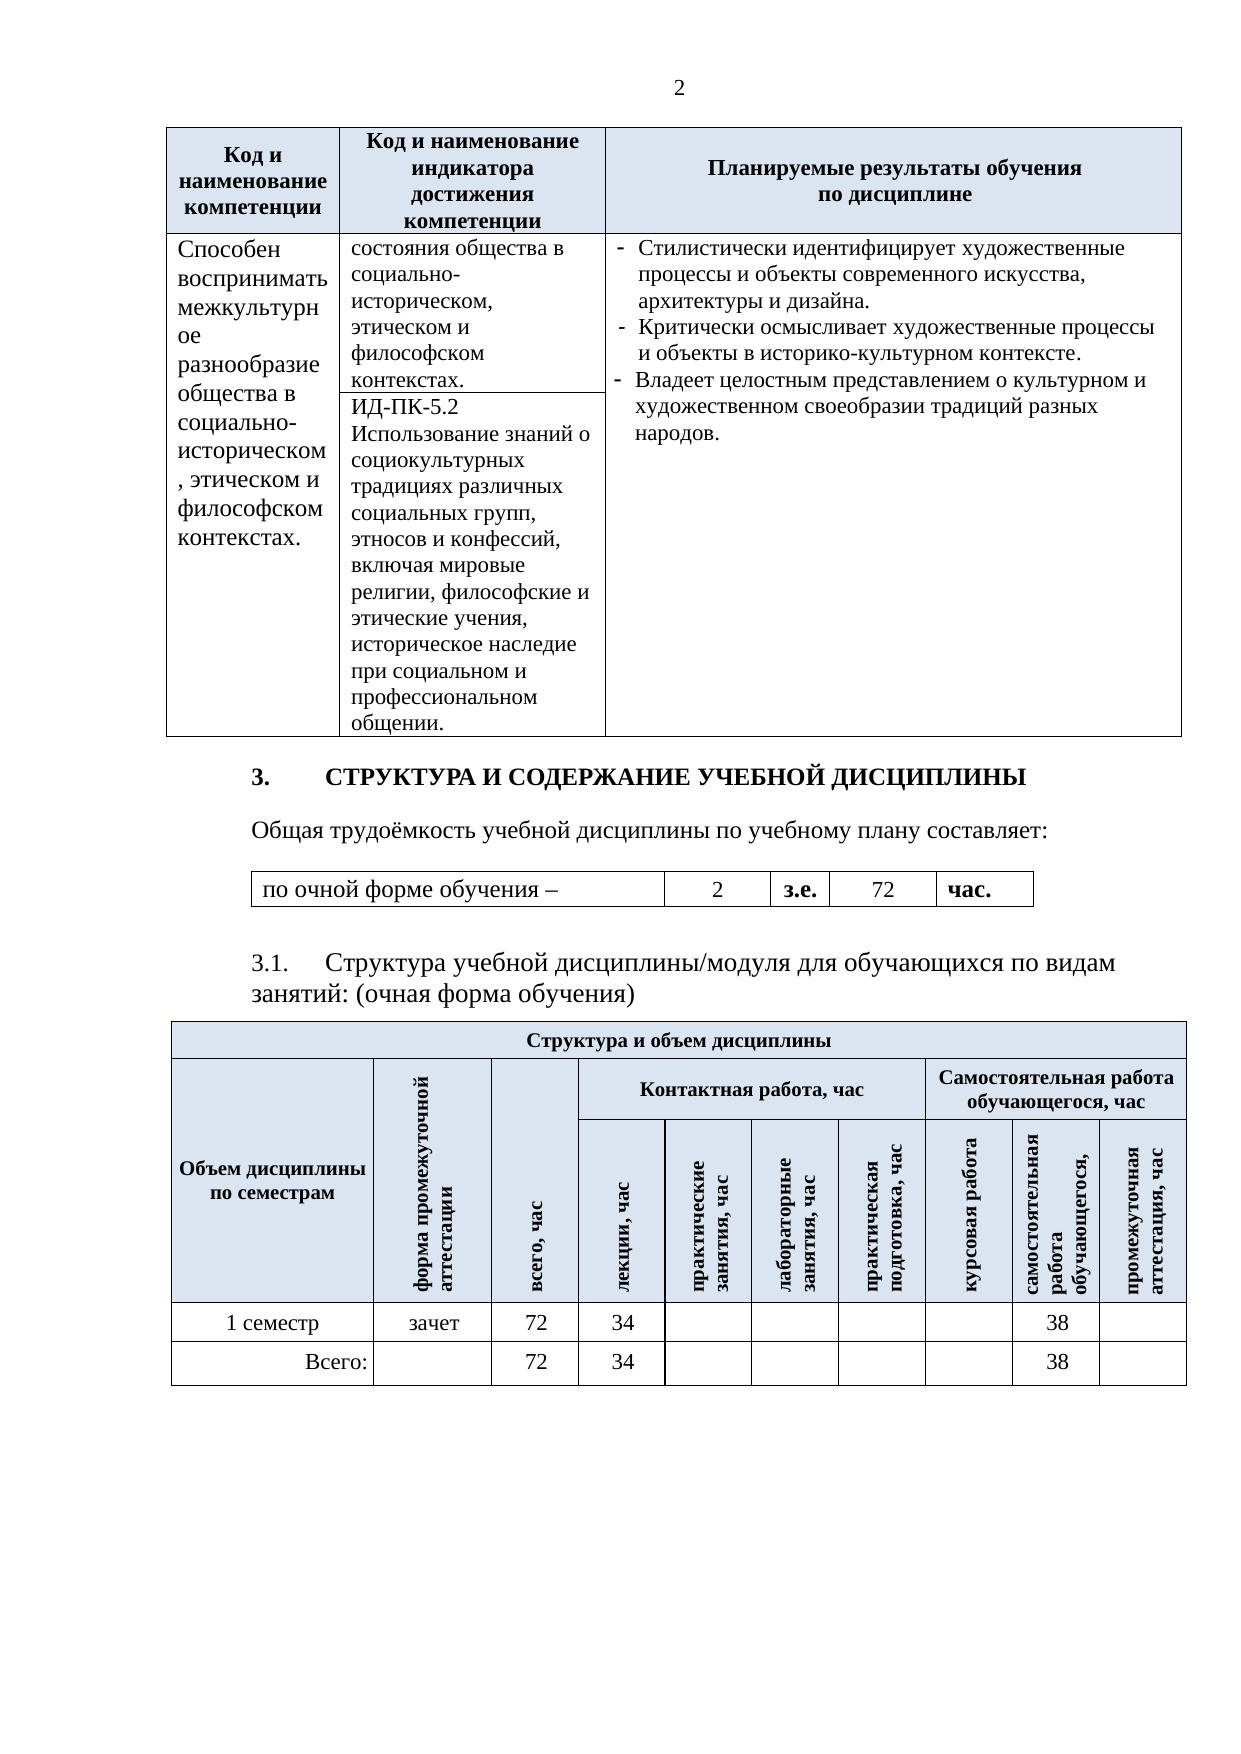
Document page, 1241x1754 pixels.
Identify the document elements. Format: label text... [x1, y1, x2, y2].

table_cell 1 семестр [172, 1303, 373, 1341]
table_cell 72 [492, 1342, 578, 1385]
table_header Планируемые результаты обучения по дисциплине [606, 128, 1181, 233]
subtitle Структура учебной дисциплины/модуля для обучающихся по видам занятий: (очная форма обучения) [251, 946, 1181, 1008]
table_cell [752, 1342, 838, 1385]
table_header час. [937, 872, 1033, 906]
table_cell [374, 1342, 491, 1385]
table_cell практические занятия, час [666, 1120, 751, 1302]
table_cell Контактная работа, час [579, 1059, 925, 1119]
table_cell лекции, час [579, 1120, 664, 1302]
table_header Структура и объем дисциплины [172, 1022, 1186, 1058]
subtitle СТРУКТУРА И СОДЕРЖАНИЕ УЧЕБНОЙ ДИСЦИПЛИНЫ [251, 762, 1181, 791]
table_cell Объем дисциплины по семестрам [172, 1059, 373, 1302]
table_cell Самостоятельная работа обучающегося, час [926, 1059, 1186, 1119]
table_cell [926, 1342, 1012, 1385]
table_cell [1100, 1342, 1186, 1385]
table_cell форма промежуточной аттестации [374, 1059, 491, 1302]
table_cell [926, 1303, 1012, 1341]
table_cell лабораторные занятия, час [752, 1120, 838, 1302]
table_header 2 [665, 872, 770, 906]
table_cell 34 [579, 1303, 664, 1341]
table_cell Всего: [172, 1342, 373, 1385]
table_cell всего, час [492, 1059, 578, 1302]
table_cell [1100, 1303, 1186, 1341]
table_cell 72 [492, 1303, 578, 1341]
list Общая трудоёмкость учебной дисциплины по учебному плану составляет: [177, 816, 1181, 844]
table_header Код и наименование компетенции [167, 128, 339, 233]
table_cell промежуточная аттестация, час [1100, 1120, 1186, 1302]
table_cell [666, 1303, 751, 1341]
table_cell 34 [579, 1342, 664, 1385]
table_cell зачет [374, 1303, 491, 1341]
table_cell курсовая работа [926, 1120, 1012, 1302]
table_cell практическая подготовка, час [839, 1120, 925, 1302]
table_header 72 [830, 872, 936, 906]
table_cell [839, 1303, 925, 1341]
table_cell [839, 1342, 925, 1385]
table_cell [666, 1342, 751, 1385]
table_cell 38 [1013, 1342, 1099, 1385]
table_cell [606, 234, 1181, 736]
table_cell самостоятельная работа обучающегося, час [1013, 1120, 1099, 1302]
table_header з.е. [771, 872, 829, 906]
table_cell [752, 1303, 838, 1341]
table_header по очной форме обучения – [252, 872, 664, 906]
table_header Код и наименование индикатора достижения компетенции [340, 128, 605, 233]
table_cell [340, 234, 605, 392]
table_cell 38 [1013, 1303, 1099, 1341]
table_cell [167, 234, 339, 736]
table_cell ИД-ПК-5.2 Использование знаний о социокультурных традициях различных социальных групп, этносов и конфессий, включая мировые религии, философские и этические учения, историческое наследие при социальном и профессиональном общении. [340, 393, 605, 736]
